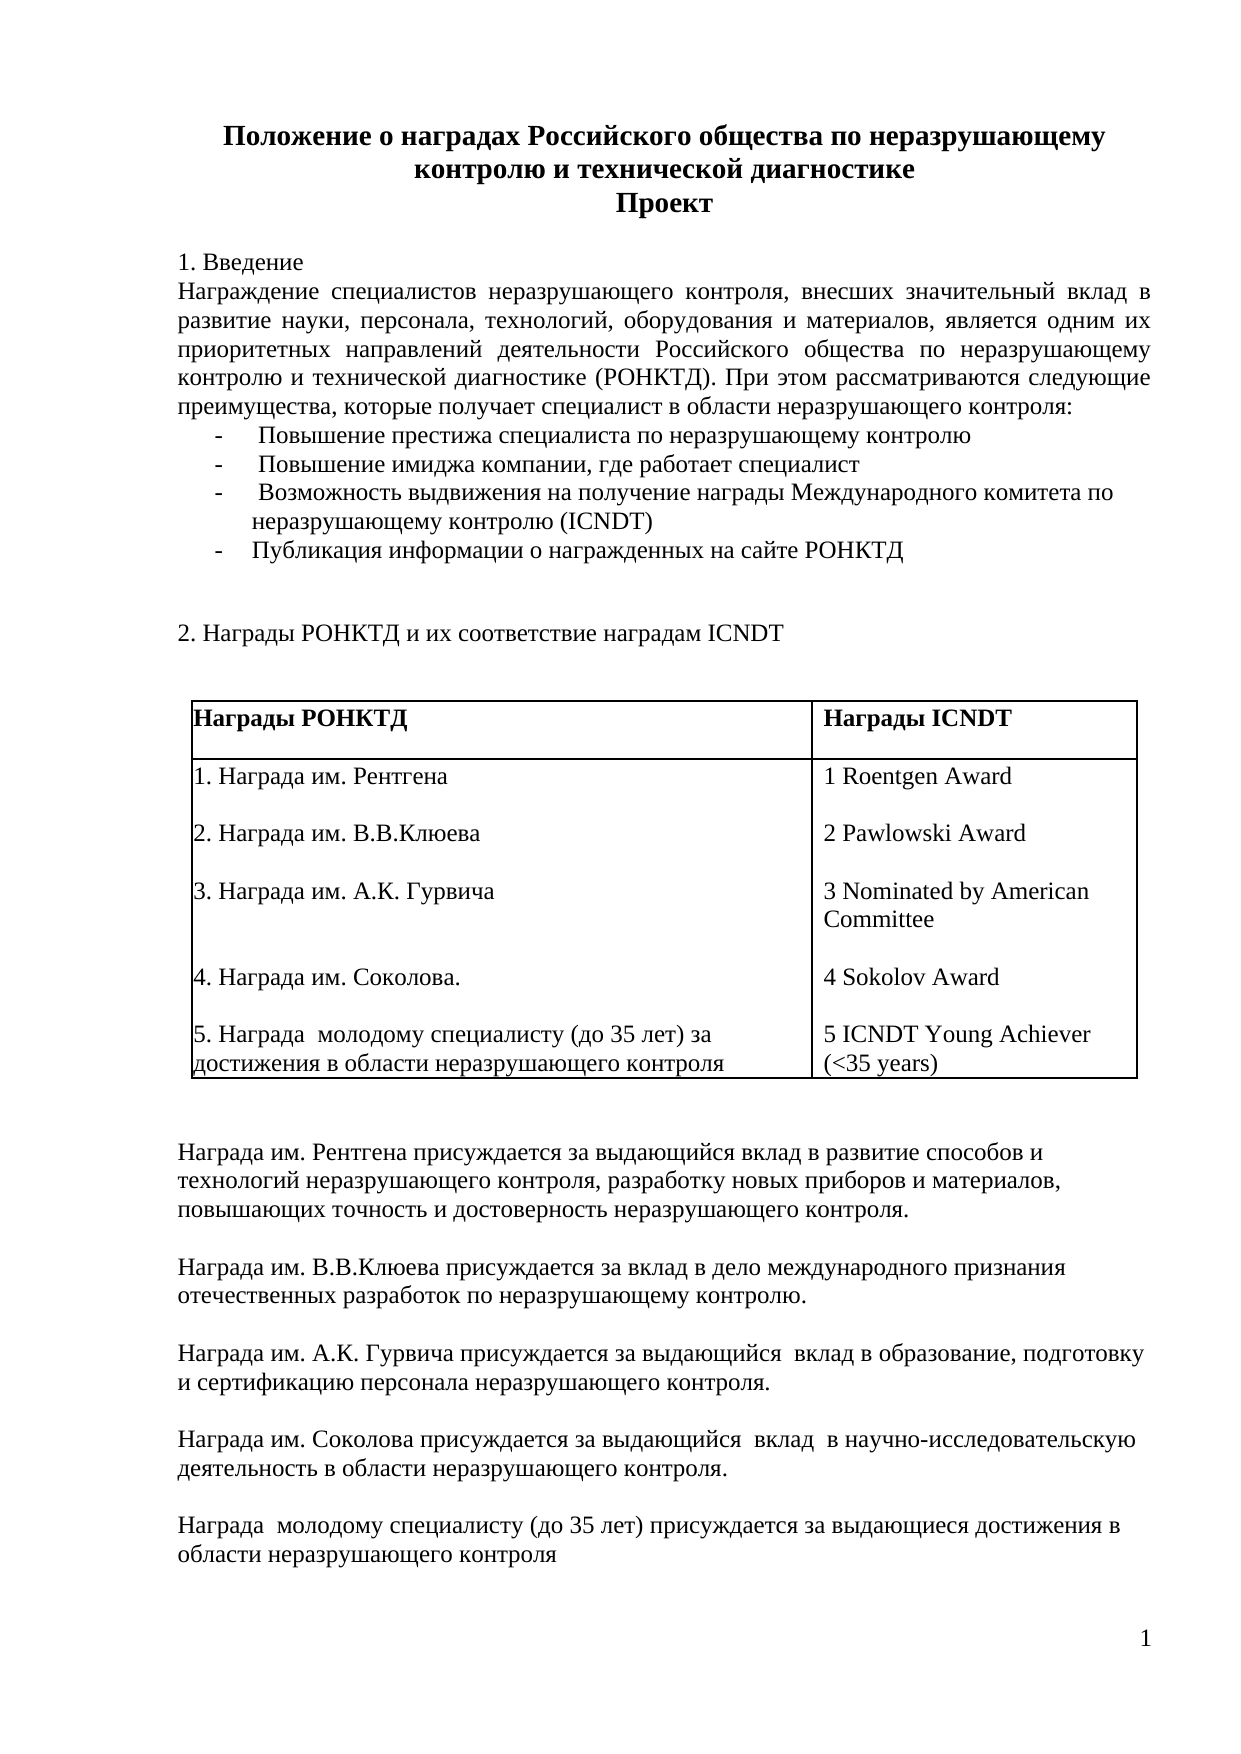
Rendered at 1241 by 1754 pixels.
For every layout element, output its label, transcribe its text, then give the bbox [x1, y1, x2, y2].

text Награждение специалистов неразрушающего контроля, внесших значительный вклад в развитие науки, персонала, технологий, оборудования и материалов, является одним их приоритетных направлений деятельности Российского общества по неразрушающему контролю и технической диагностике (РОНКТД). При этом рассматриваются следующие преимущества, которые получает специалист в области неразрушающего контроля: [177, 276, 1152, 420]
text 1. Введение [177, 247, 1152, 276]
table_cell 1. Награда им. Рентгена 2. Награда им. В.В.Клюева 3. Награда им. А.К. Гурвича 4. Награда им. Соколова. 5. Награда молодому специалисту (до 35 лет) за достижения в области неразрушающего контроля [193, 760, 811, 1077]
text Награда им. Соколова присуждается за выдающийся вклад в научно-исследовательскую деятельность в области неразрушающего контроля. [177, 1424, 1152, 1482]
list Повышение престижа специалиста по неразрушающему контролю [214, 420, 1152, 449]
table_header Награды ICNDT [813, 702, 1136, 757]
text Награда им. А.К. Гурвича присуждается за выдающийся вклад в образование, подготовку и сертификацию персонала неразрушающего контроля. [177, 1338, 1152, 1395]
text Награда молодому специалисту (до 35 лет) присуждается за выдающиеся достижения в области неразрушающего контроля [177, 1510, 1152, 1568]
text 2. Награды РОНКТД и их соответствие наградам ICNDT [177, 618, 1152, 646]
table_cell 1 Roentgen Award 2 Pawlowski Award 3 Nominated by American Committee 4 Sokolov Award 5 ICNDT Young Achiever (<35 years) [813, 760, 1136, 1077]
text Проект [177, 185, 1152, 219]
text Награда им. В.В.Клюева присуждается за вклад в дело международного признания отечественных разработок по неразрушающему контролю. [177, 1252, 1152, 1309]
list Публикация информации о награжденных на сайте РОНКТД [214, 535, 1152, 564]
text Награда им. Рентгена присуждается за выдающийся вклад в развитие способов и технологий неразрушающего контроля, разработку новых приборов и материалов, повышающих точность и достоверность неразрушающего контроля. [177, 1137, 1152, 1223]
table_header Награды РОНКТД [193, 702, 811, 757]
list Повышение имиджа компании, где работает специалист [214, 449, 1152, 477]
text Положение о наградах Российского общества по неразрушающему контролю и технической диагностике [177, 118, 1152, 185]
list Возможность выдвижения на получение награды Международного комитета по неразрушающему контролю (ICNDT) [214, 477, 1152, 535]
